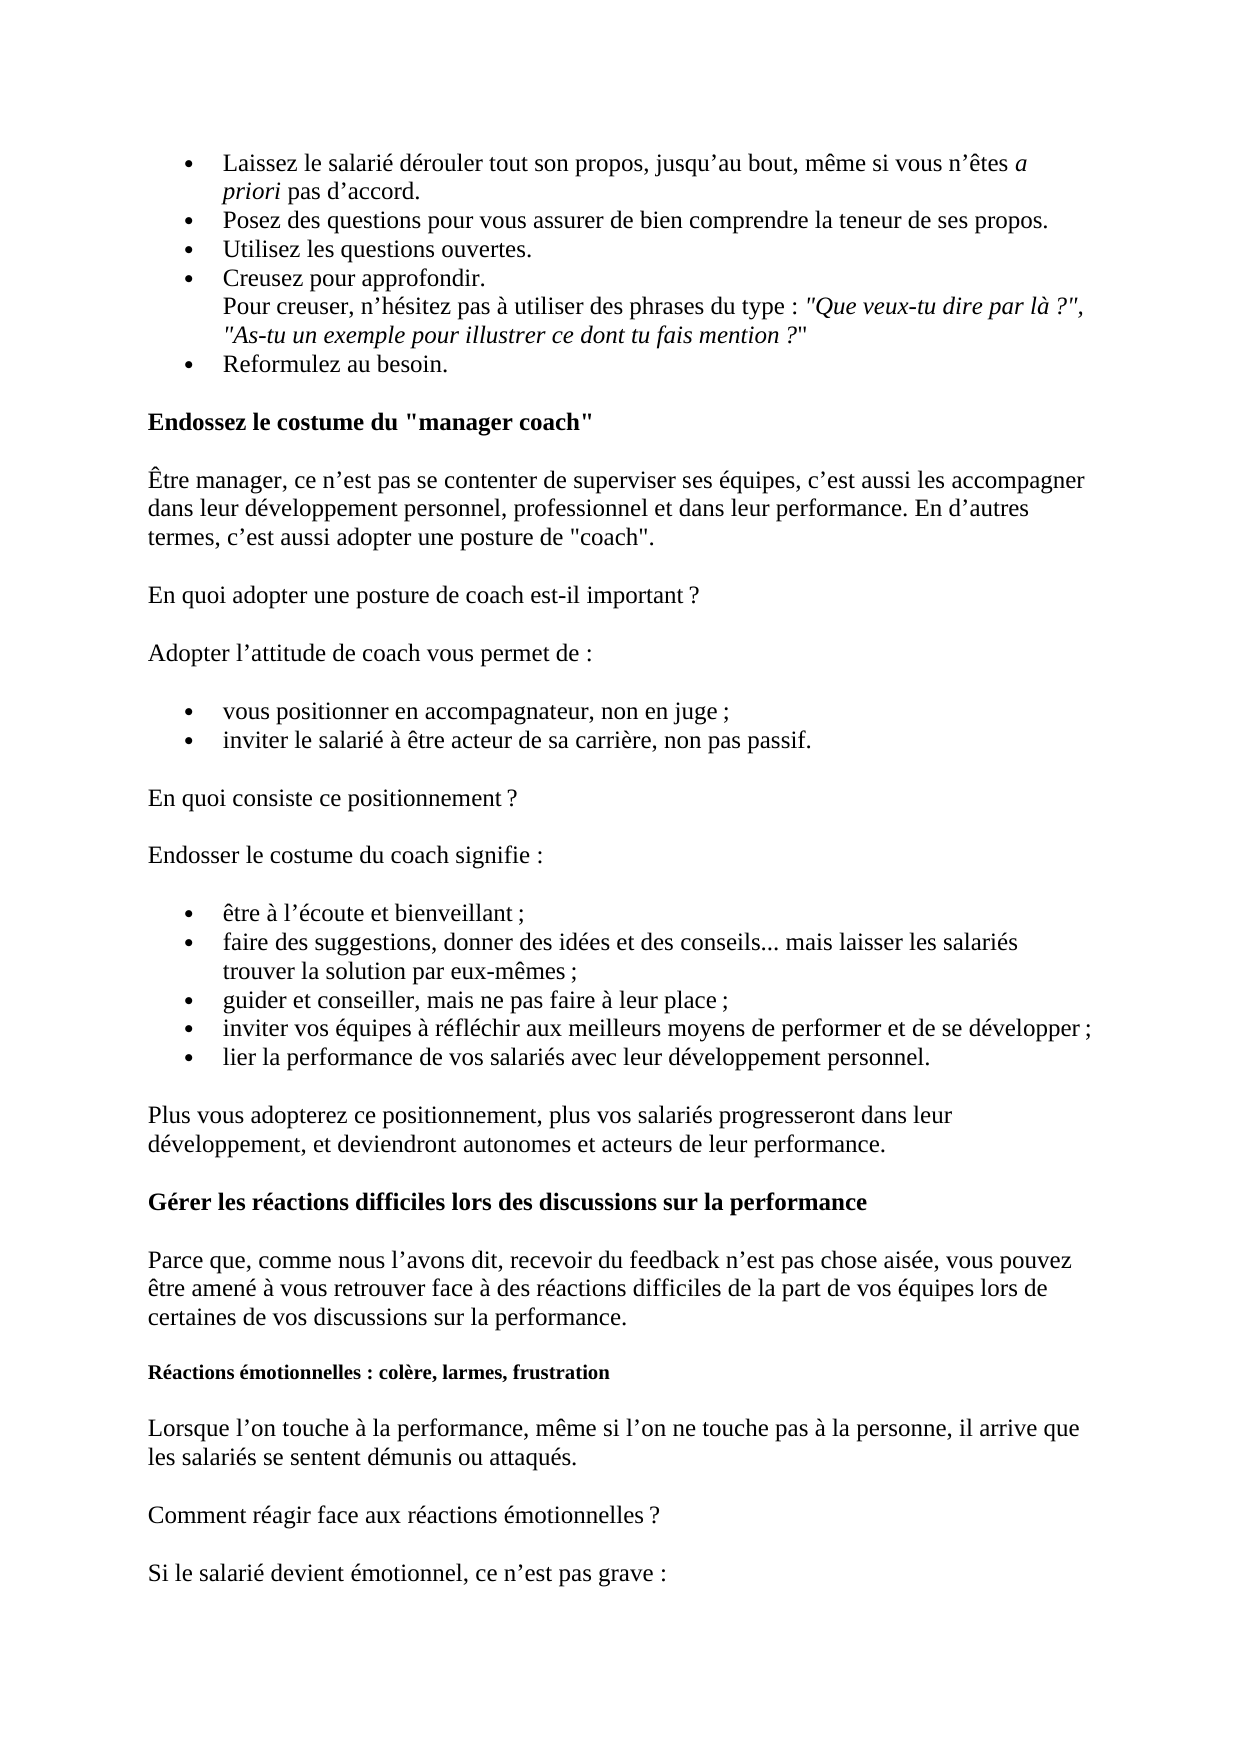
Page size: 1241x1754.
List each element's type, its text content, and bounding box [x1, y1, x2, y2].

list Creusez pour approfondir. Pour creuser, n’hésitez pas à utiliser des phrases du type : "Que veux-tu dire par là ?", "As-tu un exemple pour illustrer ce dont tu fais mention ?" [185, 263, 1093, 349]
text Être manager, ce n’est pas se contenter de superviser ses équipes, c’est aussi les accompagner dans leur développement personnel, professionnel et dans leur performance. En d’autres termes, c’est aussi adopter une posture de "coach". [148, 465, 1093, 551]
list inviter le salarié à être acteur de sa carrière, non pas passif. [185, 725, 1093, 753]
text Réactions émotionnelles : colère, larmes, frustration [148, 1360, 1093, 1384]
list vous positionner en accompagnateur, non en juge ; [185, 696, 1093, 725]
text Endosser le costume du coach signifie : [148, 841, 1093, 869]
list Posez des questions pour vous assurer de bien comprendre la teneur de ses propos. [185, 205, 1093, 234]
list Reformulez au besoin. [185, 349, 1093, 378]
text Comment réagir face aux réactions émotionnelles ? [148, 1500, 1093, 1529]
text En quoi consiste ce positionnement ? [148, 783, 1093, 811]
list lier la performance de vos salariés avec leur développement personnel. [185, 1042, 1093, 1071]
list guider et conseiller, mais ne pas faire à leur place ; [185, 985, 1093, 1013]
text Endossez le costume du "manager coach" [148, 407, 1093, 436]
list être à l’écoute et bienveillant ; [185, 898, 1093, 927]
text Gérer les réactions difficiles lors des discussions sur la performance [148, 1187, 1093, 1216]
list Laissez le salarié dérouler tout son propos, jusqu’au bout, même si vous n’êtes a priori pas d’accord. [185, 148, 1093, 205]
text Parce que, comme nous l’avons dit, recevoir du feedback n’est pas chose aisée, vous pouvez être amené à vous retrouver face à des réactions difficiles de la part de vos équipes lors de certaines de vos discussions sur la performance. [148, 1245, 1093, 1331]
list faire des suggestions, donner des idées et des conseils... mais laisser les salariés trouver la solution par eux-mêmes ; [185, 927, 1093, 985]
text Adopter l’attitude de coach vous permet de : [148, 638, 1093, 667]
text Si le salarié devient émotionnel, ce n’est pas grave : [148, 1558, 1093, 1587]
text En quoi adopter une posture de coach est-il important ? [148, 580, 1093, 609]
text Lorsque l’on touche à la performance, même si l’on ne touche pas à la personne, il arrive que les salariés se sentent démunis ou attaqués. [148, 1413, 1093, 1471]
list Utilisez les questions ouvertes. [185, 234, 1093, 263]
text Plus vous adopterez ce positionnement, plus vos salariés progresseront dans leur développement, et deviendront autonomes et acteurs de leur performance. [148, 1100, 1093, 1158]
list inviter vos équipes à réfléchir aux meilleurs moyens de performer et de se développer ; [185, 1013, 1093, 1042]
